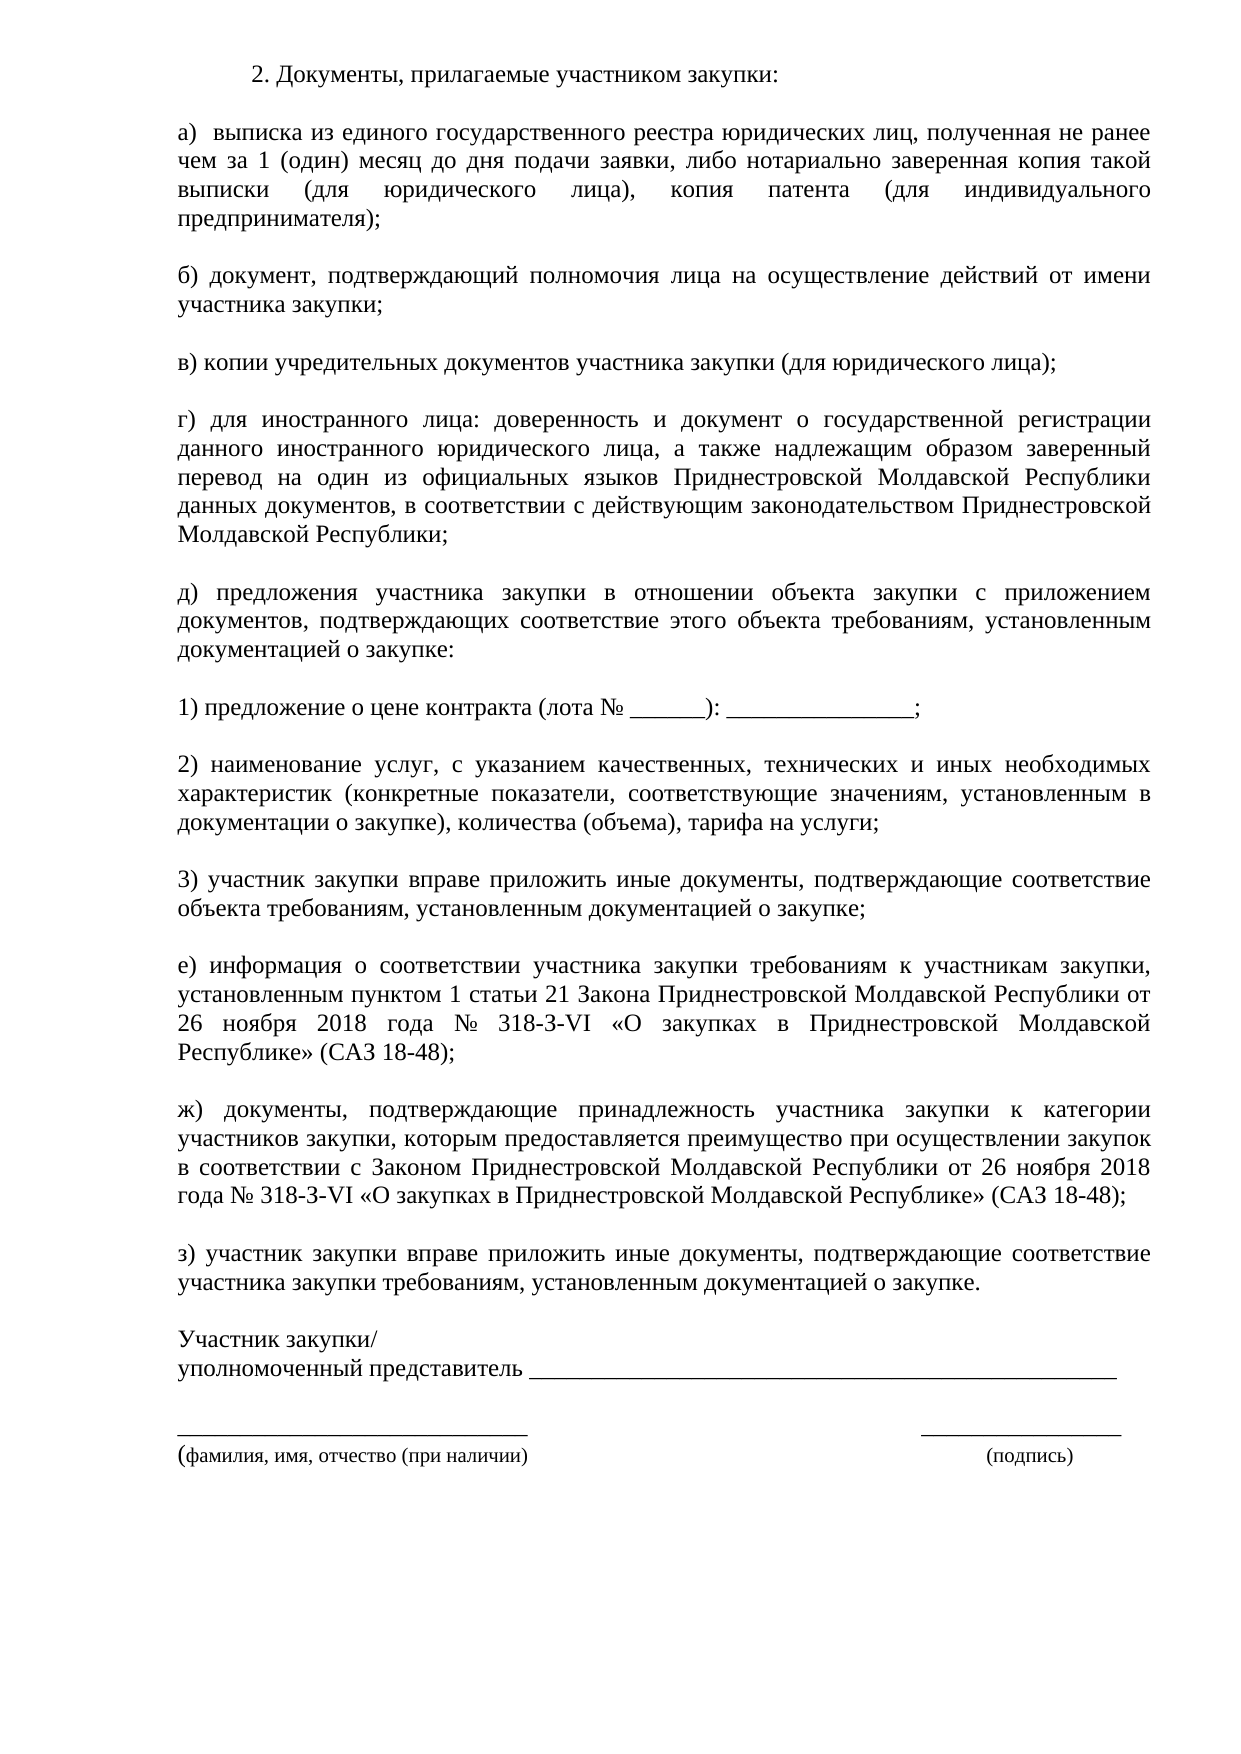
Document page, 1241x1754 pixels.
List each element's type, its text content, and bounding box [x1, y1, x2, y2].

text 3) участник закупки вправе приложить иные документы, подтверждающие соответствие объекта требованиям, установленным документацией о закупке; [177, 864, 1152, 922]
text ____________________________ ________________ [177, 1410, 1152, 1439]
text ж) документы, подтверждающие принадлежность участника закупки к категории участников закупки, которым предоставляется преимущество при осуществлении закупок в соответствии с Законом Приднестровской Молдавской Республики от 26 ноября 2018 года № 318-З-VI «О закупках в Приднестровской Молдавской Республике» (САЗ 18-48); [177, 1094, 1152, 1209]
text уполномоченный представитель _______________________________________________ [177, 1353, 1152, 1382]
text б) документ, подтверждающий полномочия лица на осуществление действий от имени участника закупки; [177, 260, 1152, 318]
text Участник закупки/ [177, 1324, 1152, 1353]
text а) выписка из единого государственного реестра юридических лиц, полученная не ранее чем за 1 (один) месяц до дня подачи заявки, либо нотариально заверенная копия такой выписки (для юридического лица), копия патента (для индивидуального предпринимателя); [177, 117, 1152, 232]
text в) копии учредительных документов участника закупки (для юридического лица); [177, 347, 1152, 375]
text 2) наименование услуг, с указанием качественных, технических и иных необходимых характеристик (конкретные показатели, соответствующие значениям, установленным в документации о закупке), количества (объема), тарифа на услуги; [177, 749, 1152, 835]
text г) для иностранного лица: доверенность и документ о государственной регистрации данного иностранного юридического лица, а также надлежащим образом заверенный перевод на один из официальных языков Приднестровской Молдавской Республики данных документов, в соответствии с действующим законодательством Приднестровской Молдавской Республики; [177, 404, 1152, 548]
text е) информация о соответствии участника закупки требованиям к участникам закупки, установленным пунктом 1 статьи 21 Закона Приднестровской Молдавской Республики от 26 ноября 2018 года № 318-З-VI «О закупках в Приднестровской Молдавской Республике» (САЗ 18-48); [177, 950, 1152, 1065]
text (фамилия, имя, отчество (при наличии) (подпись) [177, 1439, 1152, 1468]
text з) участник закупки вправе приложить иные документы, подтверждающие соответствие участника закупки требованиям, установленным документацией о закупке. [177, 1238, 1152, 1295]
text 1) предложение о цене контракта (лота № ______): _______________; [177, 692, 1152, 720]
text д) предложения участника закупки в отношении объекта закупки с приложением документов, подтверждающих соответствие этого объекта требованиям, установленным документацией о закупке: [177, 577, 1152, 663]
text 2. Документы, прилагаемые участником закупки: [177, 59, 1152, 88]
